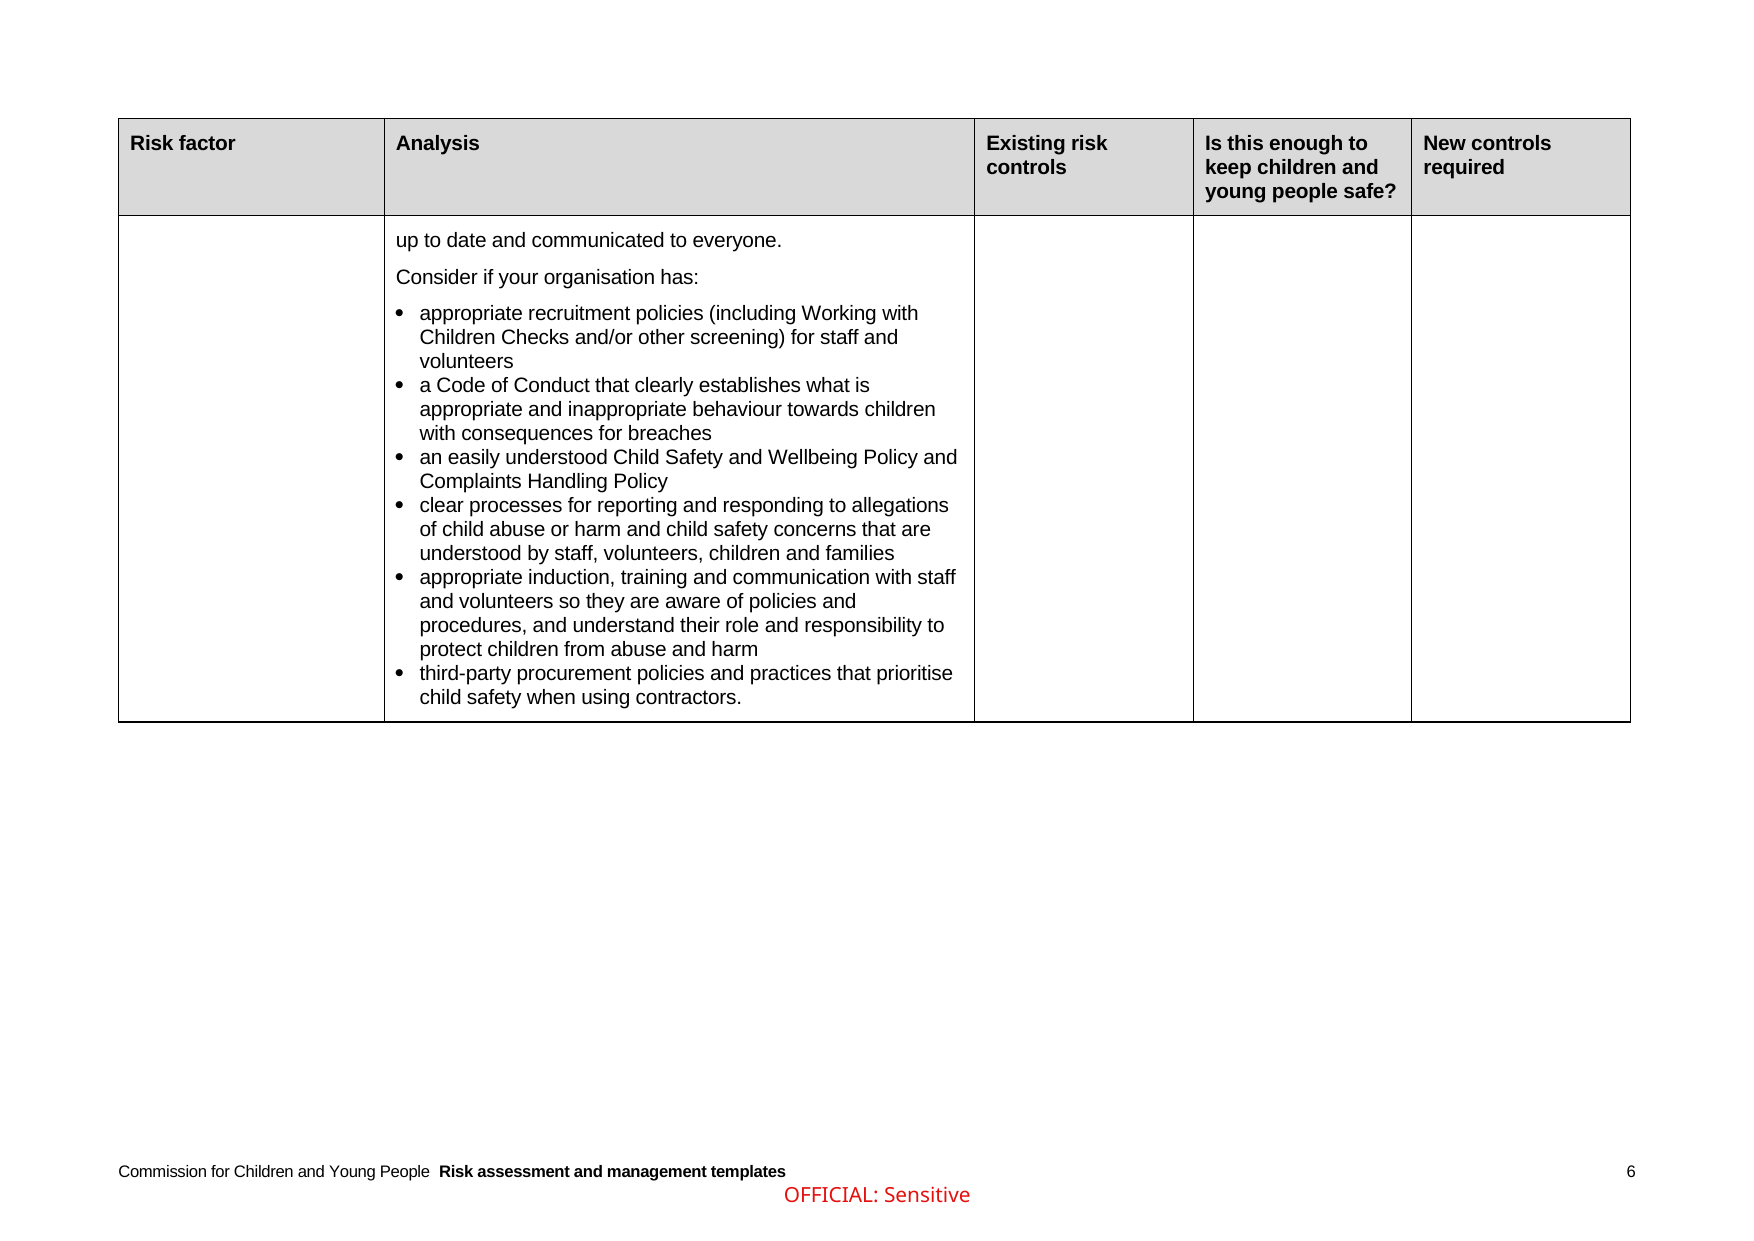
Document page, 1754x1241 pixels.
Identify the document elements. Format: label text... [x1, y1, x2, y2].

table_cell [975, 216, 1193, 721]
table_cell [1194, 216, 1411, 721]
table_header Existing risk controls [975, 119, 1193, 215]
table_header Risk factor [119, 119, 384, 215]
table_header Analysis [385, 119, 974, 215]
table_header Is this enough to keep children and young people safe? [1194, 119, 1411, 215]
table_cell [119, 216, 384, 721]
table_cell [1412, 216, 1630, 721]
table_header New controls required [1412, 119, 1630, 215]
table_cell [385, 216, 974, 721]
